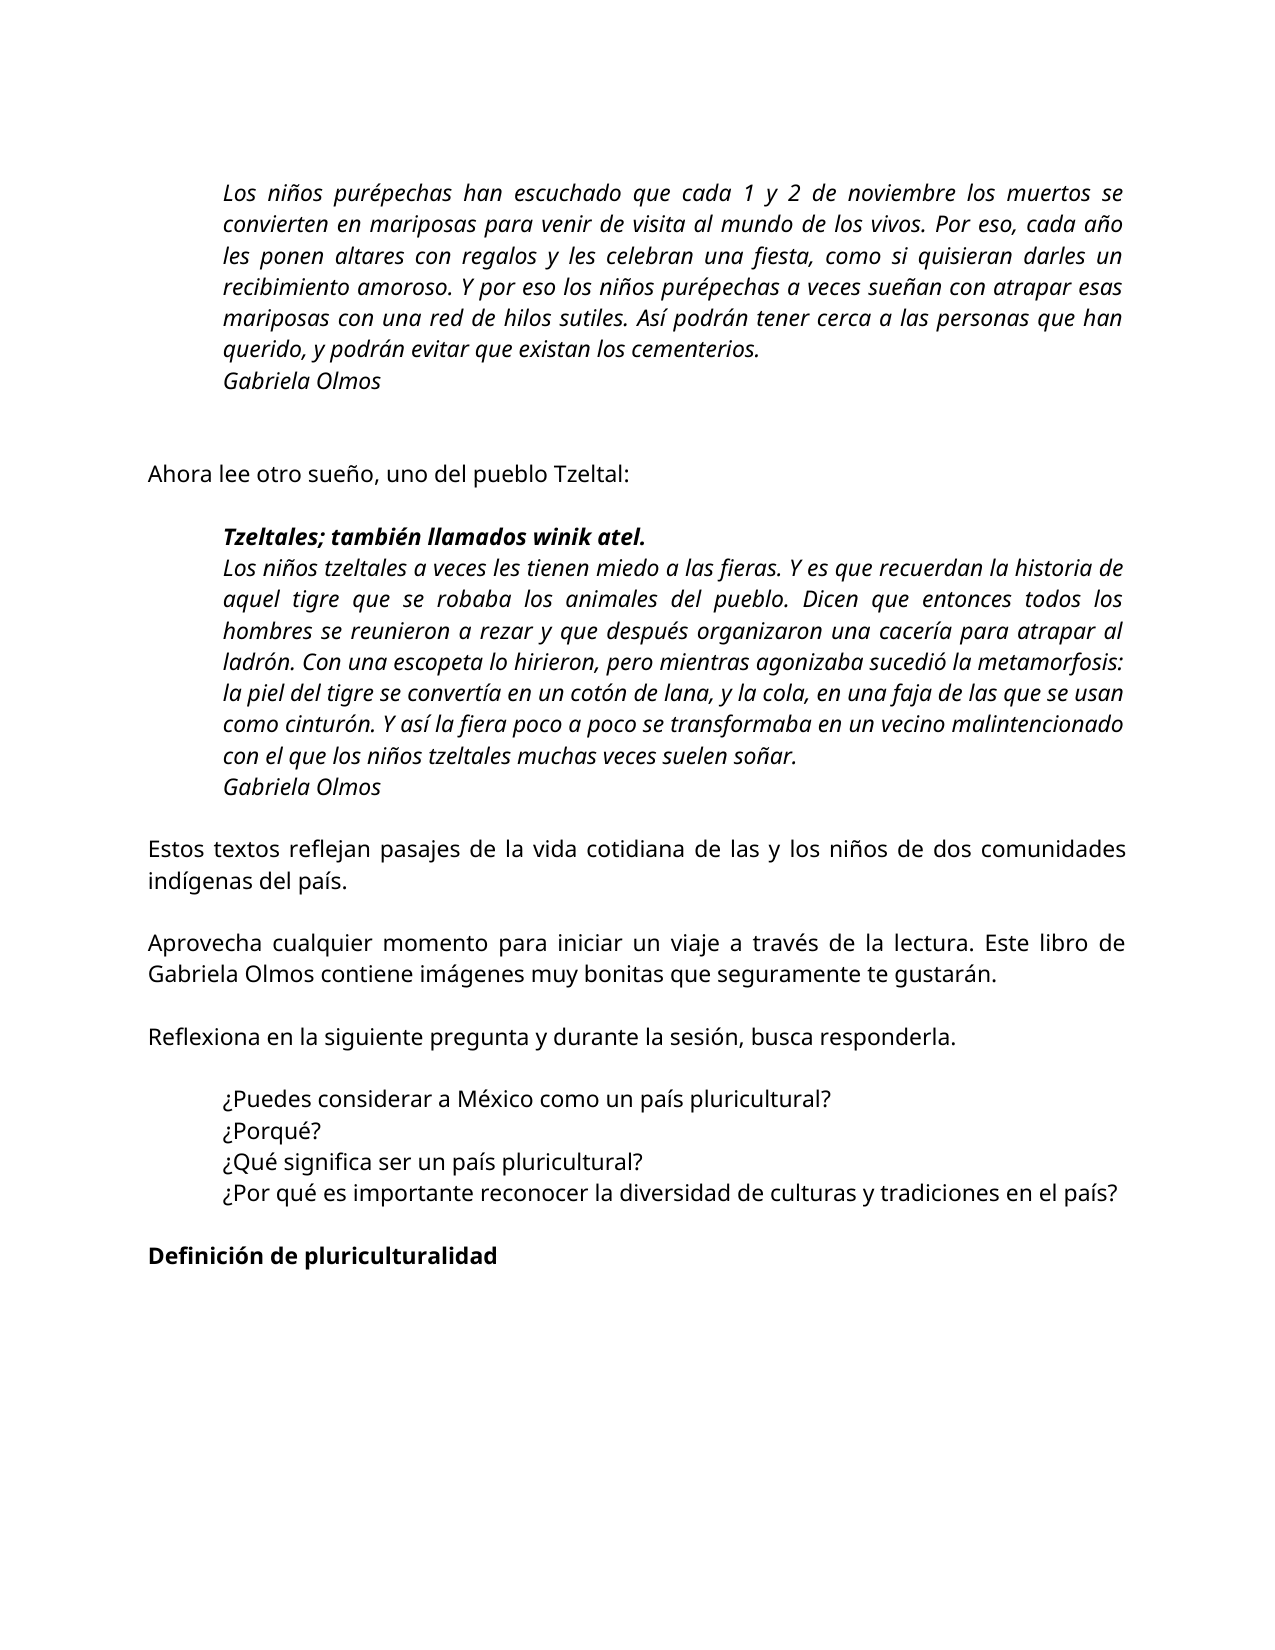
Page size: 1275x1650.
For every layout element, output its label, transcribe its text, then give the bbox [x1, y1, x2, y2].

text Tzeltales; también llamados winik atel. [223, 521, 1127, 552]
text Ahora lee otro sueño, uno del pueblo Tzeltal: [148, 458, 1127, 490]
text Reflexiona en la siguiente pregunta y durante la sesión, busca responderla. [148, 1021, 1127, 1052]
text ¿Qué significa ser un país pluricultural? [223, 1146, 1127, 1177]
text Los niños purépechas han escuchado que cada 1 y 2 de noviembre los muertos se convierten en mariposas para venir de visita al mundo de los vivos. Por eso, cada año les ponen altares con regalos y les celebran una fiesta, como si quisieran darles un recibimiento amoroso. Y por eso los niños purépechas a veces sueñan con atrapar esas mariposas con una red de hilos sutiles. Así podrán tener cerca a las personas que han querido, y podrán evitar que existan los cementerios. [223, 177, 1127, 365]
text Los niños tzeltales a veces les tienen miedo a las fieras. Y es que recuerdan la historia de aquel tigre que se robaba los animales del pueblo. Dicen que entonces todos los hombres se reunieron a rezar y que después organizaron una cacería para atrapar al ladrón. Con una escopeta lo hirieron, pero mientras agonizaba sucedió la metamorfosis: la piel del tigre se convertía en un cotón de lana, y la cola, en una faja de las que se usan como cinturón. Y así la fiera poco a poco se transformaba en un vecino malintencionado con el que los niños tzeltales muchas veces suelen soñar. [223, 552, 1127, 771]
text Estos textos reflejan pasajes de la vida cotidiana de las y los niños de dos comunidades indígenas del país. [148, 833, 1127, 896]
text Gabriela Olmos [223, 771, 1127, 802]
text ¿Por qué es importante reconocer la diversidad de culturas y tradiciones en el país? [223, 1177, 1127, 1208]
text ¿Puedes considerar a México como un país pluricultural? [223, 1083, 1127, 1115]
text ¿Porqué? [223, 1115, 1127, 1146]
text Definición de pluriculturalidad [148, 1240, 1127, 1271]
text Gabriela Olmos [223, 365, 1127, 396]
text Aprovecha cualquier momento para iniciar un viaje a través de la lectura. Este libro de Gabriela Olmos contiene imágenes muy bonitas que seguramente te gustarán. [148, 927, 1127, 990]
